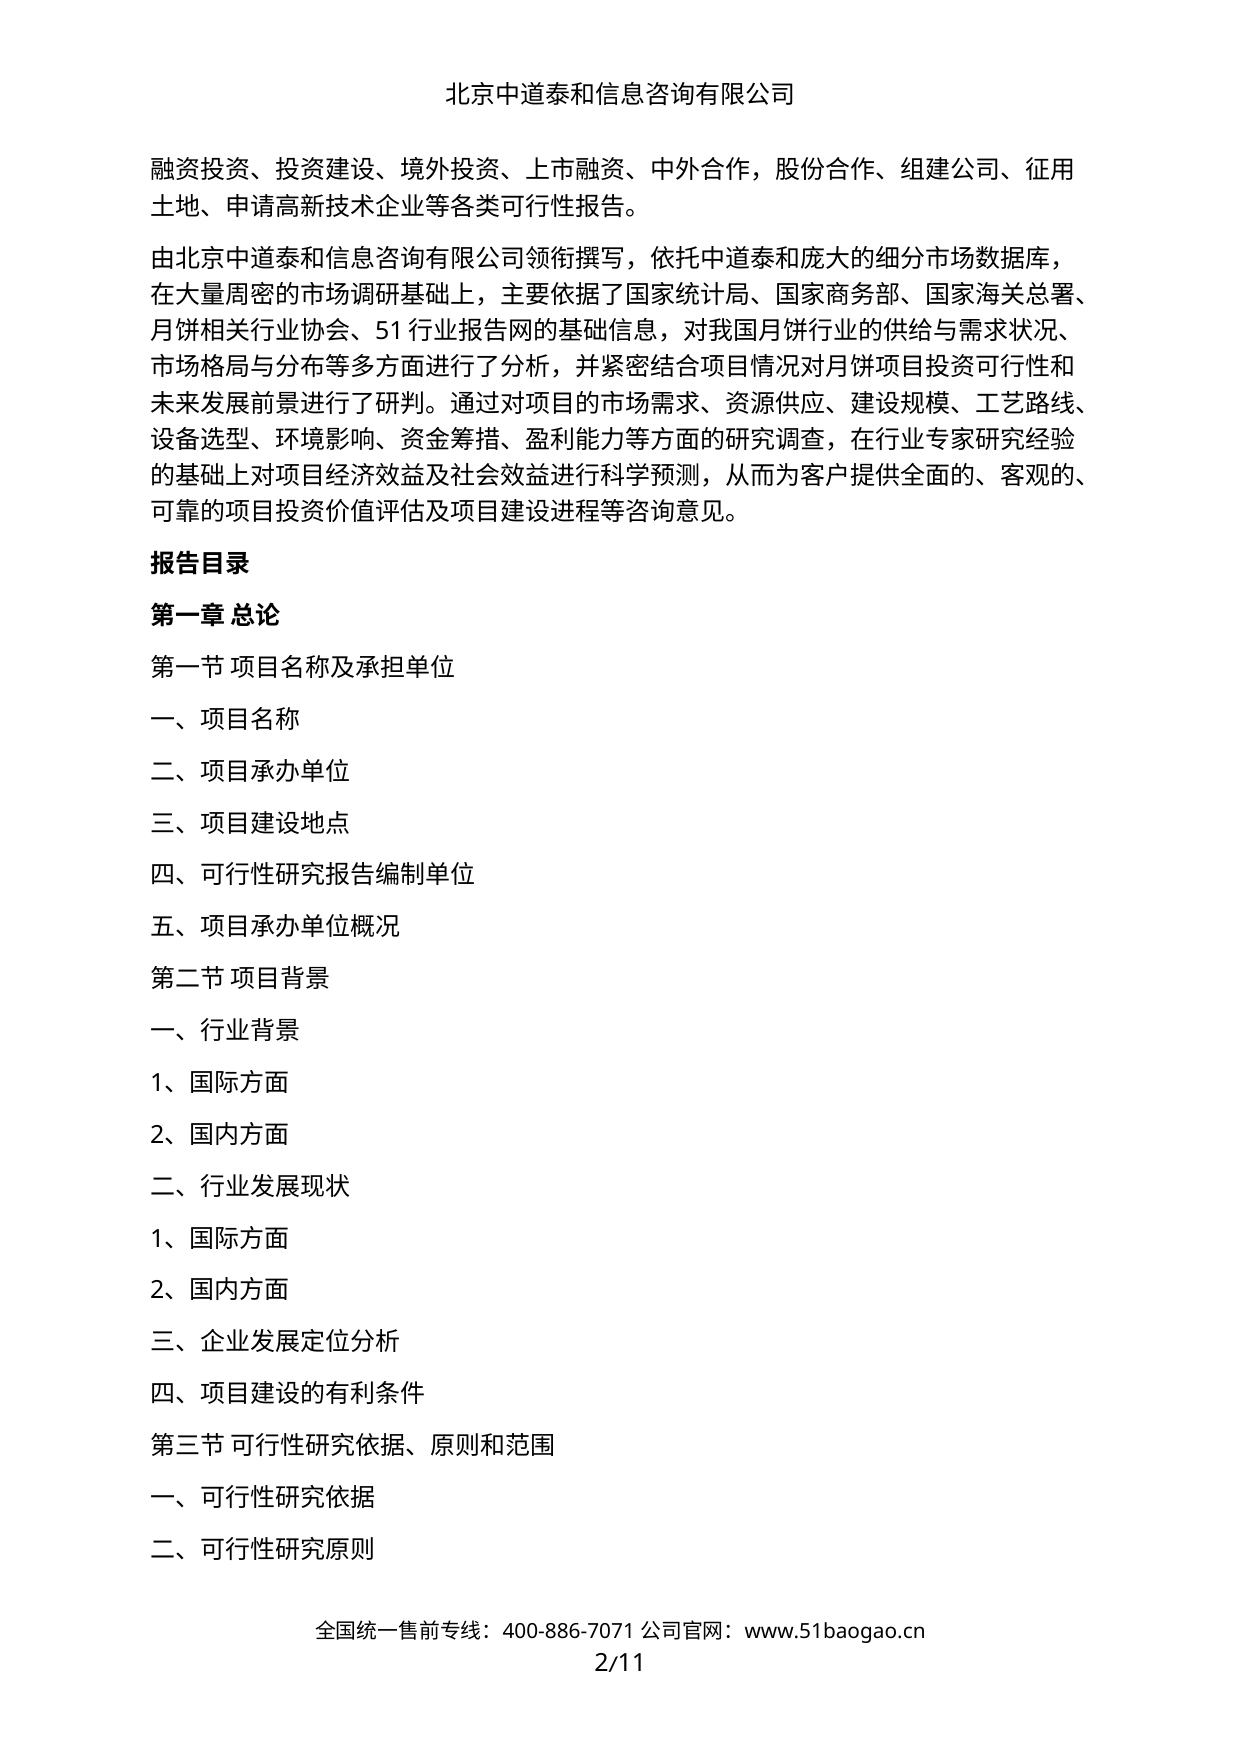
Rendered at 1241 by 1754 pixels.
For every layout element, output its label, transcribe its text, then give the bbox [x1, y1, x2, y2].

text 二、行业发展现状 [150, 1166, 1090, 1202]
text 五、项目承办单位概况 [150, 907, 1090, 943]
text 二、可行性研究原则 [150, 1529, 1090, 1566]
text 2、国内方面 [150, 1270, 1090, 1306]
text 四、可行性研究报告编制单位 [150, 855, 1090, 891]
text 第一节 项目名称及承担单位 [150, 647, 1090, 684]
text 三、企业发展定位分析 [150, 1322, 1090, 1358]
text 二、项目承办单位 [150, 751, 1090, 787]
text 第一章 总论 [150, 596, 1090, 632]
text 一、项目名称 [150, 699, 1090, 736]
text 第三节 可行性研究依据、原则和范围 [150, 1426, 1090, 1462]
text 第二节 项目背景 [150, 959, 1090, 995]
text 1、国际方面 [150, 1062, 1090, 1099]
text 四、项目建设的有利条件 [150, 1374, 1090, 1410]
text 三、项目建设地点 [150, 803, 1090, 839]
text 一、行业背景 [150, 1011, 1090, 1047]
text 由北京中道泰和信息咨询有限公司领衔撰写，依托中道泰和庞大的细分市场数据库，在大量周密的市场调研基础上，主要依据了国家统计局、国家商务部、国家海关总署、月饼相关行业协会、51行业报告网的基础信息，对我国月饼行业的供给与需求状况、市场格局与分布等多方面进行了分析，并紧密结合项目情况对月饼项目投资可行性和未来发展前景进行了研判。通过对项目的市场需求、资源供应、建设规模、工艺路线、设备选型、环境影响、资金筹措、盈利能力等方面的研究调查，在行业专家研究经验的基础上对项目经济效益及社会效益进行科学预测，从而为客户提供全面的、客观的、可靠的项目投资价值评估及项目建设进程等咨询意见。 [150, 238, 1090, 528]
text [150, 150, 1090, 222]
text 2、国内方面 [150, 1114, 1090, 1151]
text 1、国际方面 [150, 1218, 1090, 1254]
text 一、可行性研究依据 [150, 1477, 1090, 1514]
text 报告目录 [150, 544, 1090, 580]
